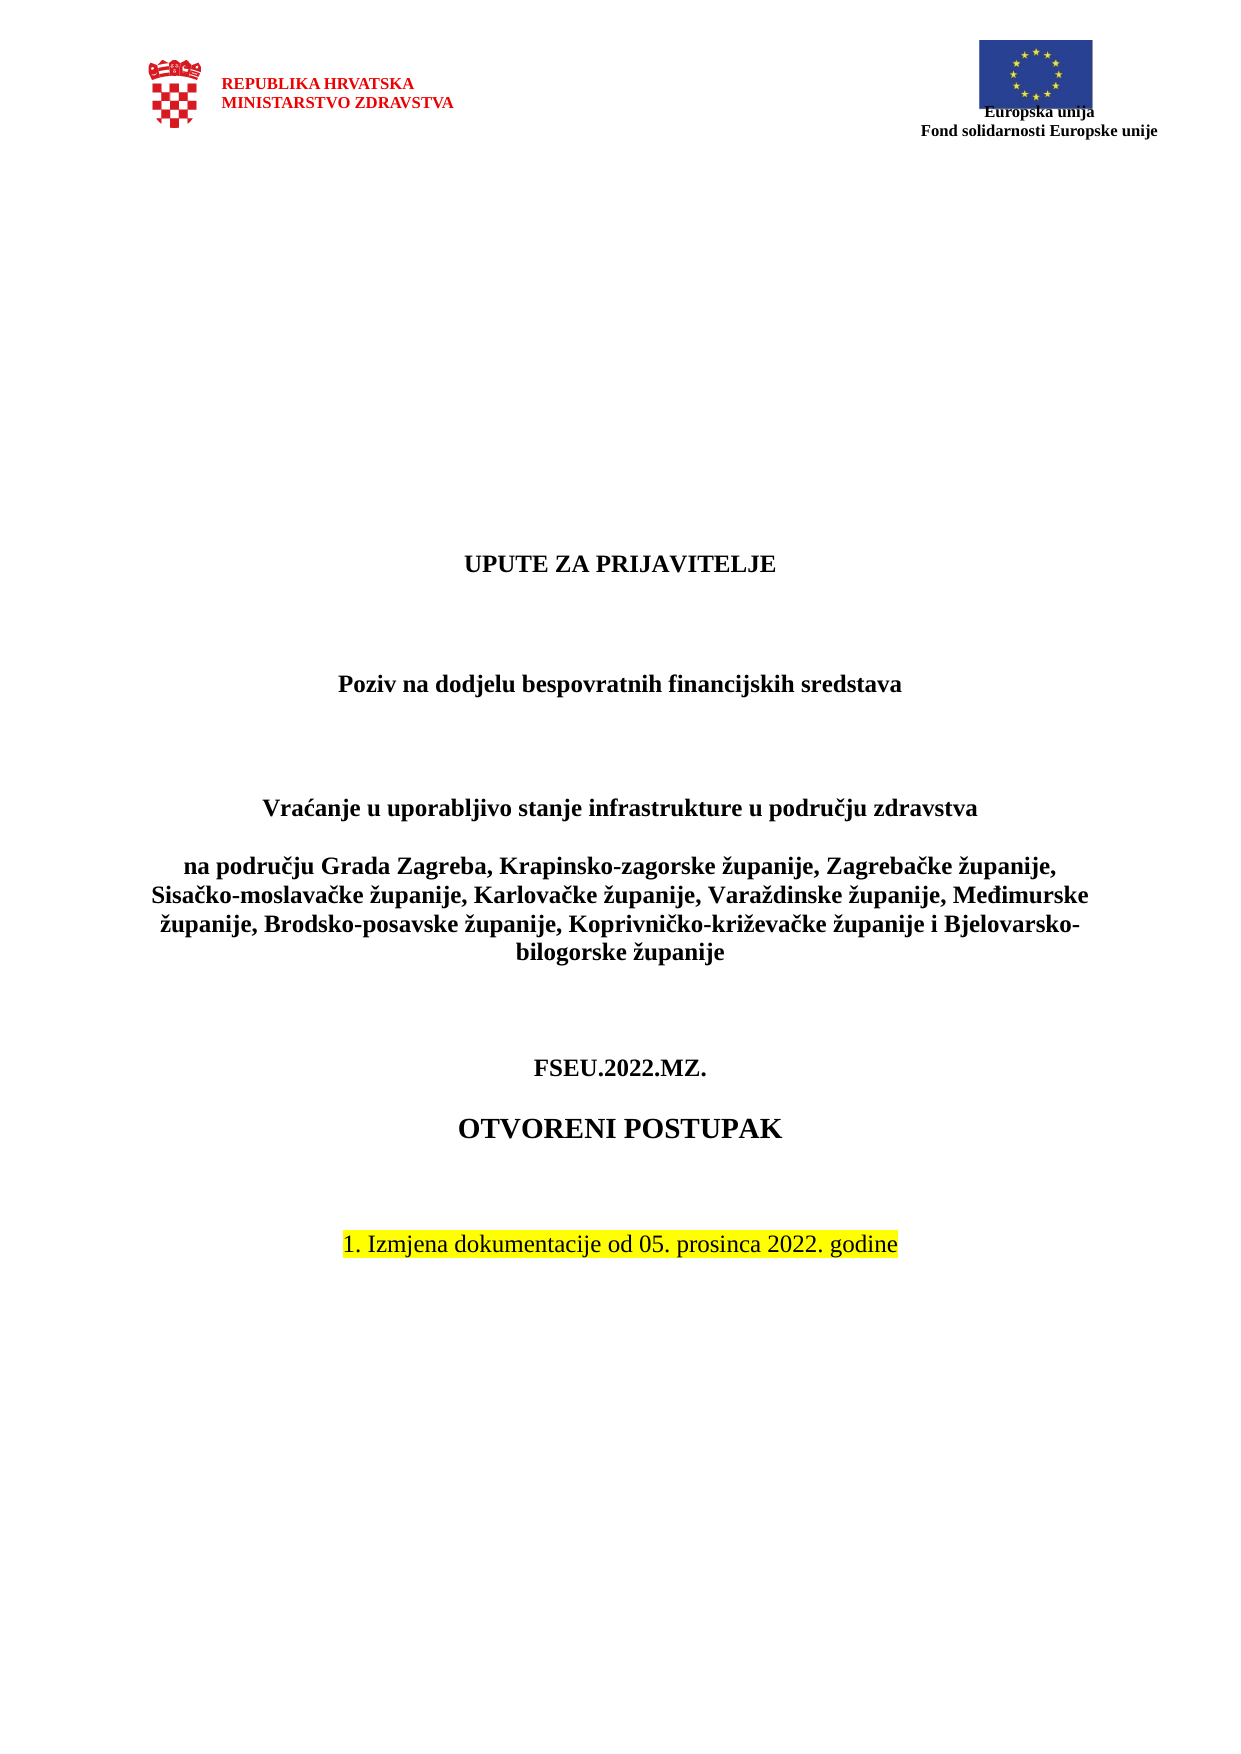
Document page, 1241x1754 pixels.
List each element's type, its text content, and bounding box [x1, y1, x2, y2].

text na području Grada Zagreba, Krapinsko-zagorske županije, Zagrebačke županije, Sisačko-moslavačke županije, Karlovačke županije, Varaždinske županije, Međimurske županije, Brodsko-posavske županije, Koprivničko-križevačke županije i Bjelovarsko-bilogorske županije [148, 851, 1093, 966]
text FSEU.2022.MZ. [148, 1053, 1093, 1082]
text UPUTE ZA PRIJAVITELJE [148, 549, 1093, 577]
text OTVORENI POSTUPAK [148, 1111, 1093, 1144]
text Vraćanje u uporabljivo stanje infrastrukture u području zdravstva [148, 793, 1093, 822]
picture [979, 40, 1093, 110]
text 1. Izmjena dokumentacije od 05. prosinca 2022. godine [148, 1229, 1093, 1258]
picture [147, 60, 200, 129]
text Poziv na dodjelu bespovratnih financijskih sredstava [148, 669, 1093, 698]
